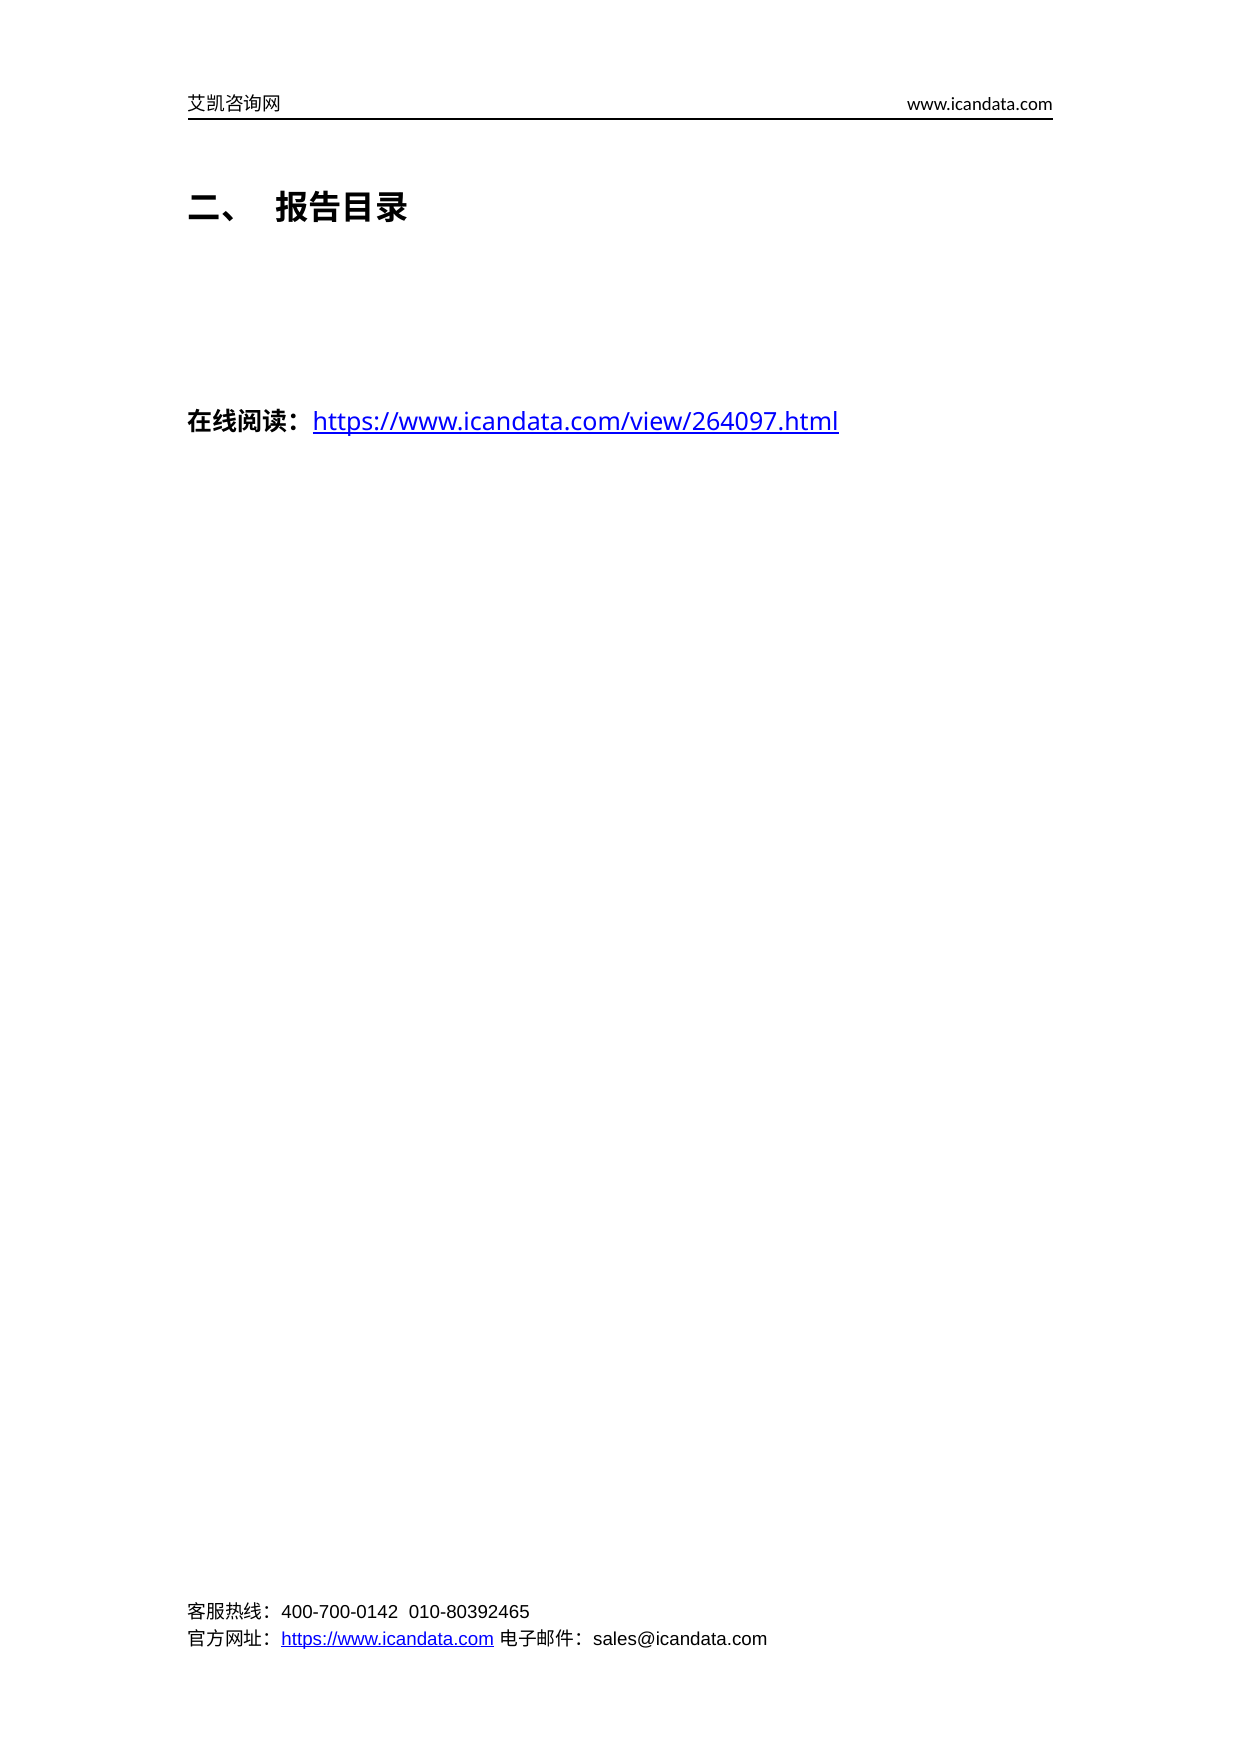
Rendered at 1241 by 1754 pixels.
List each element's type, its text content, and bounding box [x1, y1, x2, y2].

subtitle 报告目录 [187, 172, 1053, 237]
text 在线阅读：https://www.icandata.com/view/264097.html [187, 387, 1053, 452]
